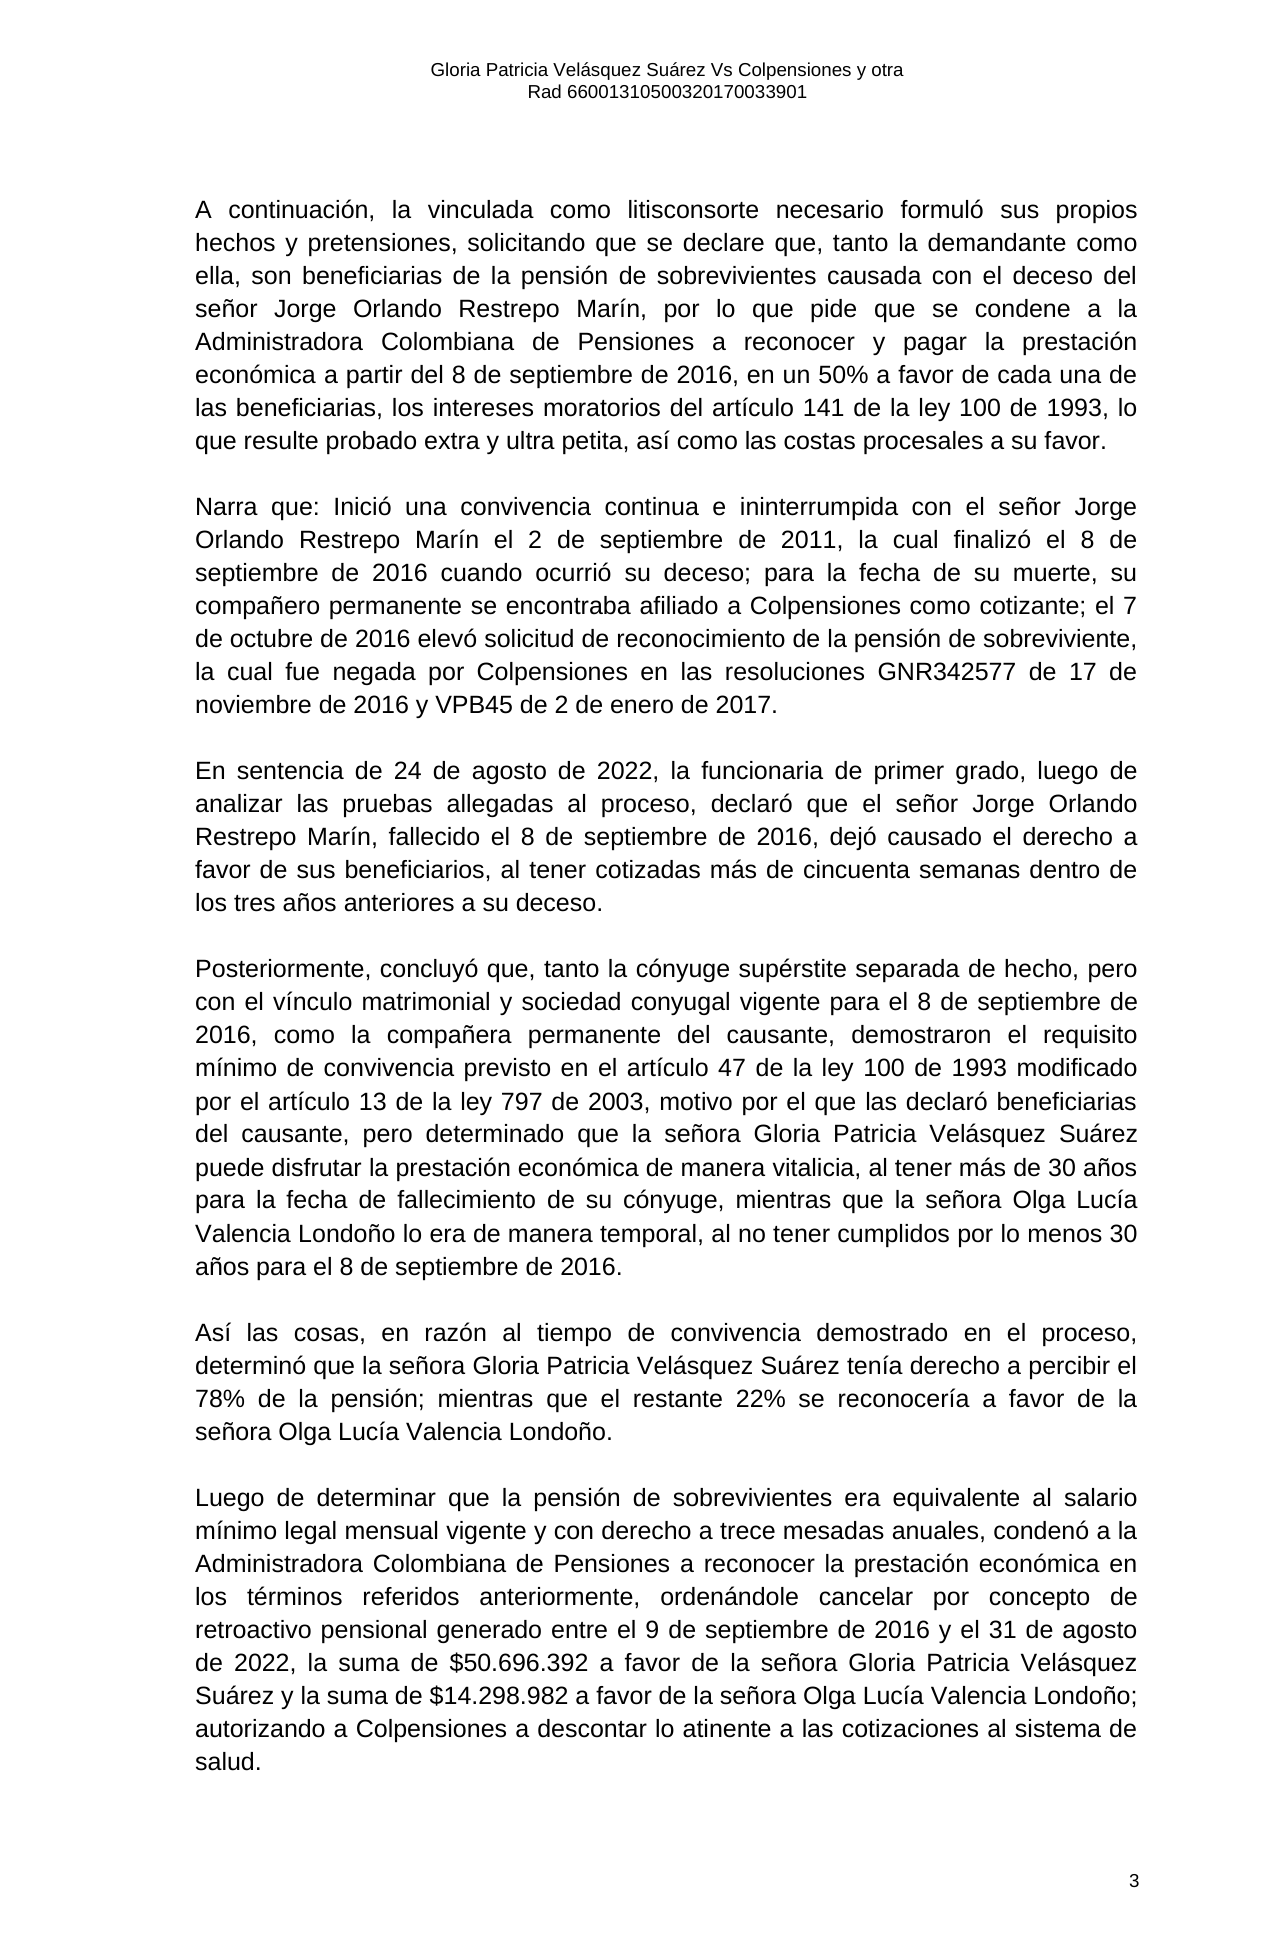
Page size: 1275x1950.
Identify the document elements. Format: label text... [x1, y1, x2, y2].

text En sentencia de 24 de agosto de 2022, la funcionaria de primer grado, luego de analizar las pruebas allegadas al proceso, declaró que el señor Jorge Orlando Restrepo Marín, fallecido el 8 de septiembre de 2016, dejó causado el derecho a favor de sus beneficiarios, al tener cotizadas más de cincuenta semanas dentro de los tres años anteriores a su deceso. [195, 756, 1139, 917]
text Así las cosas, en razón al tiempo de convivencia demostrado en el proceso, determinó que la señora Gloria Patricia Velásquez Suárez tenía derecho a percibir el 78% de la pensión; mientras que el restante 22% se reconocería a favor de la señora Olga Lucía Valencia Londoño. [195, 1318, 1139, 1445]
text A continuación, la vinculada como litisconsorte necesario formuló sus propios hechos y pretensiones, solicitando que se declare que, tanto la demandante como ella, son beneficiarias de la pensión de sobrevivientes causada con el deceso del señor Jorge Orlando Restrepo Marín, por lo que pide que se condene a la Administradora Colombiana de Pensiones a reconocer y pagar la prestación económica a partir del 8 de septiembre de 2016, en un 50% a favor de cada una de las beneficiarias, los intereses moratorios del artículo 141 de la ley 100 de 1993, lo que resulte probado extra y ultra petita, así como las costas procesales a su favor. [195, 195, 1139, 455]
text Narra que: Inició una convivencia continua e ininterrumpida con el señor Jorge Orlando Restrepo Marín el 2 de septiembre de 2011, la cual finalizó el 8 de septiembre de 2016 cuando ocurrió su deceso; para la fecha de su muerte, su compañero permanente se encontraba afiliado a Colpensiones como cotizante; el 7 de octubre de 2016 elevó solicitud de reconocimiento de la pensión de sobreviviente, la cual fue negada por Colpensiones en las resoluciones GNR342577 de 17 de noviembre de 2016 y VPB45 de 2 de enero de 2017. [195, 492, 1139, 719]
text Posteriormente, concluyó que, tanto la cónyuge supérstite separada de hecho, pero con el vínculo matrimonial y sociedad conyugal vigente para el 8 de septiembre de 2016, como la compañera permanente del causante, demostraron el requisito mínimo de convivencia previsto en el artículo 47 de la ley 100 de 1993 modificado por el artículo 13 de la ley 797 de 2003, motivo por el que las declaró beneficiarias del causante, pero determinado que la señora Gloria Patricia Velásquez Suárez puede disfrutar la prestación económica de manera vitalicia, al tener más de 30 años para la fecha de fallecimiento de su cónyuge, mientras que la señora Olga Lucía Valencia Londoño lo era de manera temporal, al no tener cumplidos por lo menos 30 años para el 8 de septiembre de 2016. [195, 954, 1139, 1280]
text Luego de determinar que la pensión de sobrevivientes era equivalente al salario mínimo legal mensual vigente y con derecho a trece mesadas anuales, condenó a la Administradora Colombiana de Pensiones a reconocer la prestación económica en los términos referidos anteriormente, ordenándole cancelar por concepto de retroactivo pensional generado entre el 9 de septiembre de 2016 y el 31 de agosto de 2022, la suma de $50.696.392 a favor de la señora Gloria Patricia Velásquez Suárez y la suma de $14.298.982 a favor de la señora Olga Lucía Valencia Londoño; autorizando a Colpensiones a descontar lo atinente a las cotizaciones al sistema de salud. [195, 1483, 1139, 1776]
